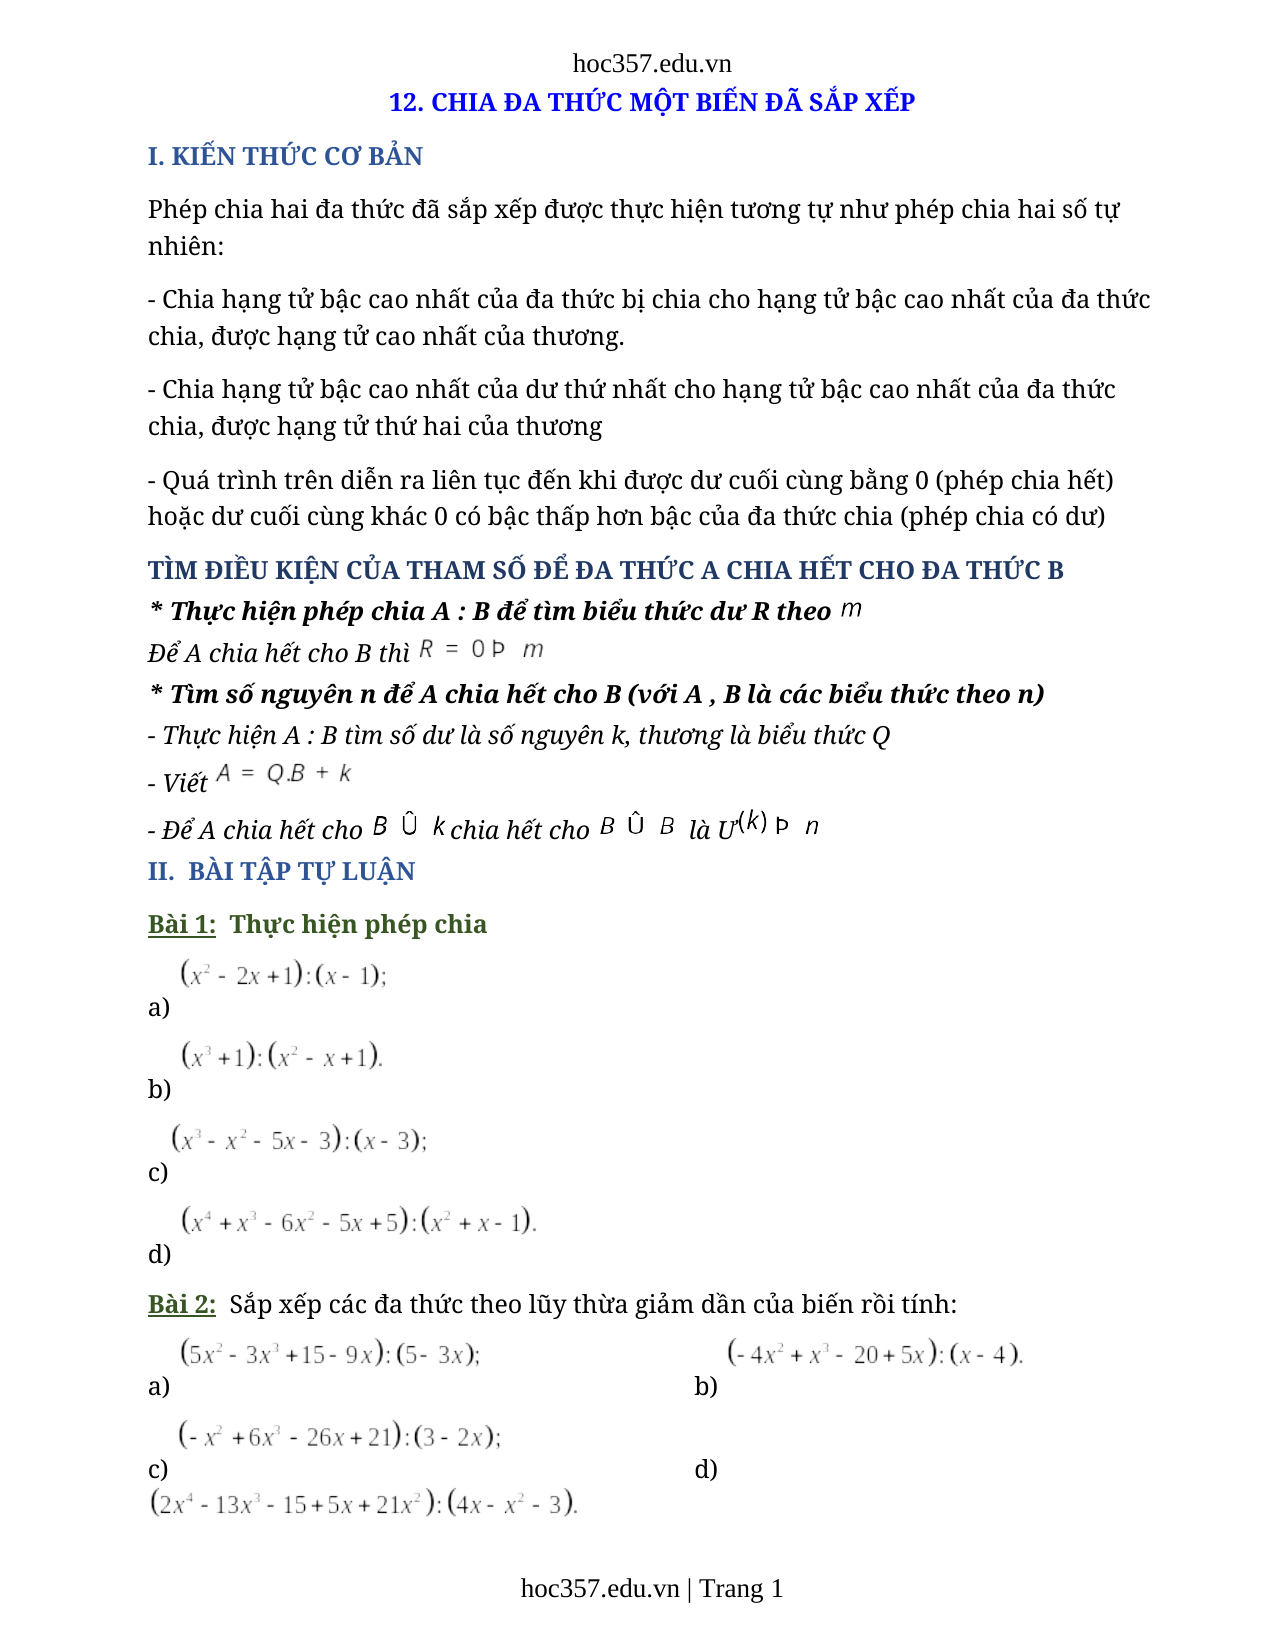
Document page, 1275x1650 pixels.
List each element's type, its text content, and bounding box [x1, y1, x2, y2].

text I. KIẾN THỨC CƠ BẢN [148, 138, 1157, 172]
list - Thực hiện A : B tìm số dư là số nguyên k, thương là biểu thức Q [148, 717, 1157, 752]
list * Thực hiện phép chia A : B để tìm biểu thức dư R theo [148, 593, 1157, 627]
list TÌM ĐIỀU KIỆN CỦA THAM SỐ ĐỂ ĐA THỨC A CHIA HẾT CHO ĐA THỨC B [148, 552, 1157, 587]
text a) [148, 956, 1157, 1024]
list - Viết [148, 758, 1157, 799]
text b) [148, 1039, 1157, 1106]
list * Tìm số nguyên n để A chia hết cho B (với A , B là các biểu thức theo n) [148, 677, 1157, 711]
text c) [148, 1121, 1157, 1189]
text - Chia hạng tử bậc cao nhất của đa thức bị chia cho hạng tử bậc cao nhất của đa thức chia, được hạng tử cao nhất của thương. [148, 282, 1157, 353]
text c) d) [148, 1418, 1157, 1553]
text Bài 1: Thực hiện phép chia [148, 907, 1157, 941]
list Để A chia hết cho B thì [148, 634, 1157, 670]
list - Để A chia hết cho chia hết cho là Ư [148, 806, 1157, 847]
text d) [148, 1204, 1157, 1271]
text 12. CHIA ĐA THỨC MỘT BIẾN ĐÃ SẮP XẾP [148, 85, 1157, 119]
text - Quá trình trên diễn ra liên tục đến khi được dư cuối cùng bằng 0 (phép chia hết) hoặc dư cuối cùng khác 0 có bậc thấp hơn bậc của đa thức chia (phép chia có dư) [148, 462, 1157, 533]
text Phép chia hai đa thức đã sắp xếp được thực hiện tương tự như phép chia hai số tự nhiên: [148, 192, 1157, 262]
text Bài 2: Sắp xếp các đa thức theo lũy thừa giảm dần của biến rồi tính: [148, 1286, 1157, 1320]
text II. BÀI TẬP TỰ LUẬN [148, 854, 1157, 888]
text a) b) [148, 1335, 1157, 1403]
text - Chia hạng tử bậc cao nhất của dư thứ nhất cho hạng tử bậc cao nhất của đa thức chia, được hạng tử thứ hai của thương [148, 372, 1157, 443]
